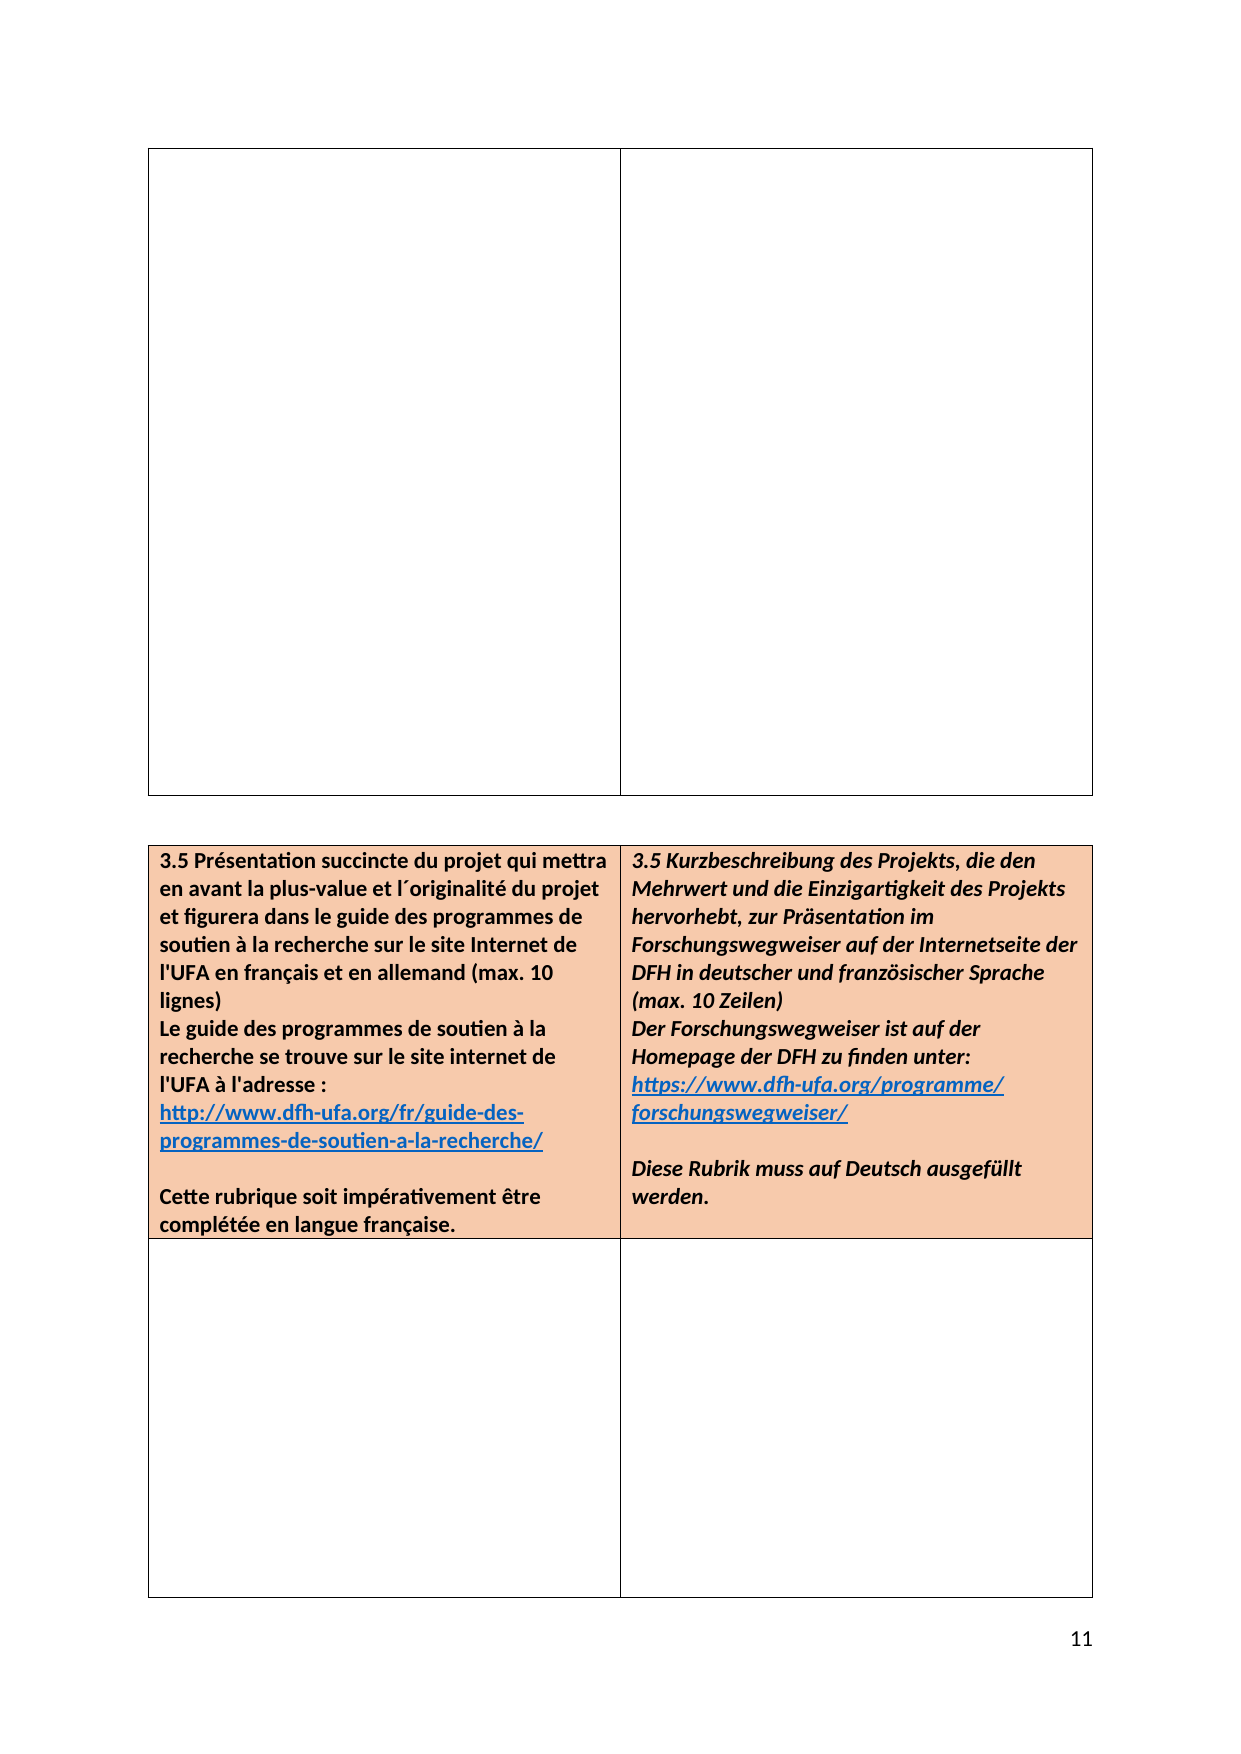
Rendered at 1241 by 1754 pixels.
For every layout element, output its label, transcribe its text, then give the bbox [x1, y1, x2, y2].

table_cell [149, 1239, 620, 1597]
table_header 3.5 Présentation succincte du projet qui mettra en avant la plus-value et l´originalité du projet et figurera dans le guide des programmes de soutien à la recherche sur le site Internet de l'UFA en français et en allemand (max. 10 lignes) Le guide des programmes de soutien à la recherche se trouve sur le site internet de l'UFA à l'adresse : http://www.dfh-ufa.org/fr/guide-des-programmes-de-soutien-a-la-recherche/ Cette rubrique soit impérativement être complétée en langue française. [149, 846, 620, 1238]
table_cell [621, 1239, 1092, 1597]
table_header 3.5 Kurzbeschreibung des Projekts, die den Mehrwert und die Einzigartigkeit des Projekts hervorhebt, zur Präsentation im Forschungswegweiser auf der Internetseite der DFH in deutscher und französischer Sprache (max. 10 Zeilen) Der Forschungswegweiser ist auf der Homepage der DFH zu finden unter: https://www.dfh-ufa.org/programme/forschungswegweiser/ Diese Rubrik muss auf Deutsch ausgefüllt werden. [621, 846, 1092, 1238]
table_cell [621, 149, 1092, 795]
table_cell [149, 149, 620, 795]
